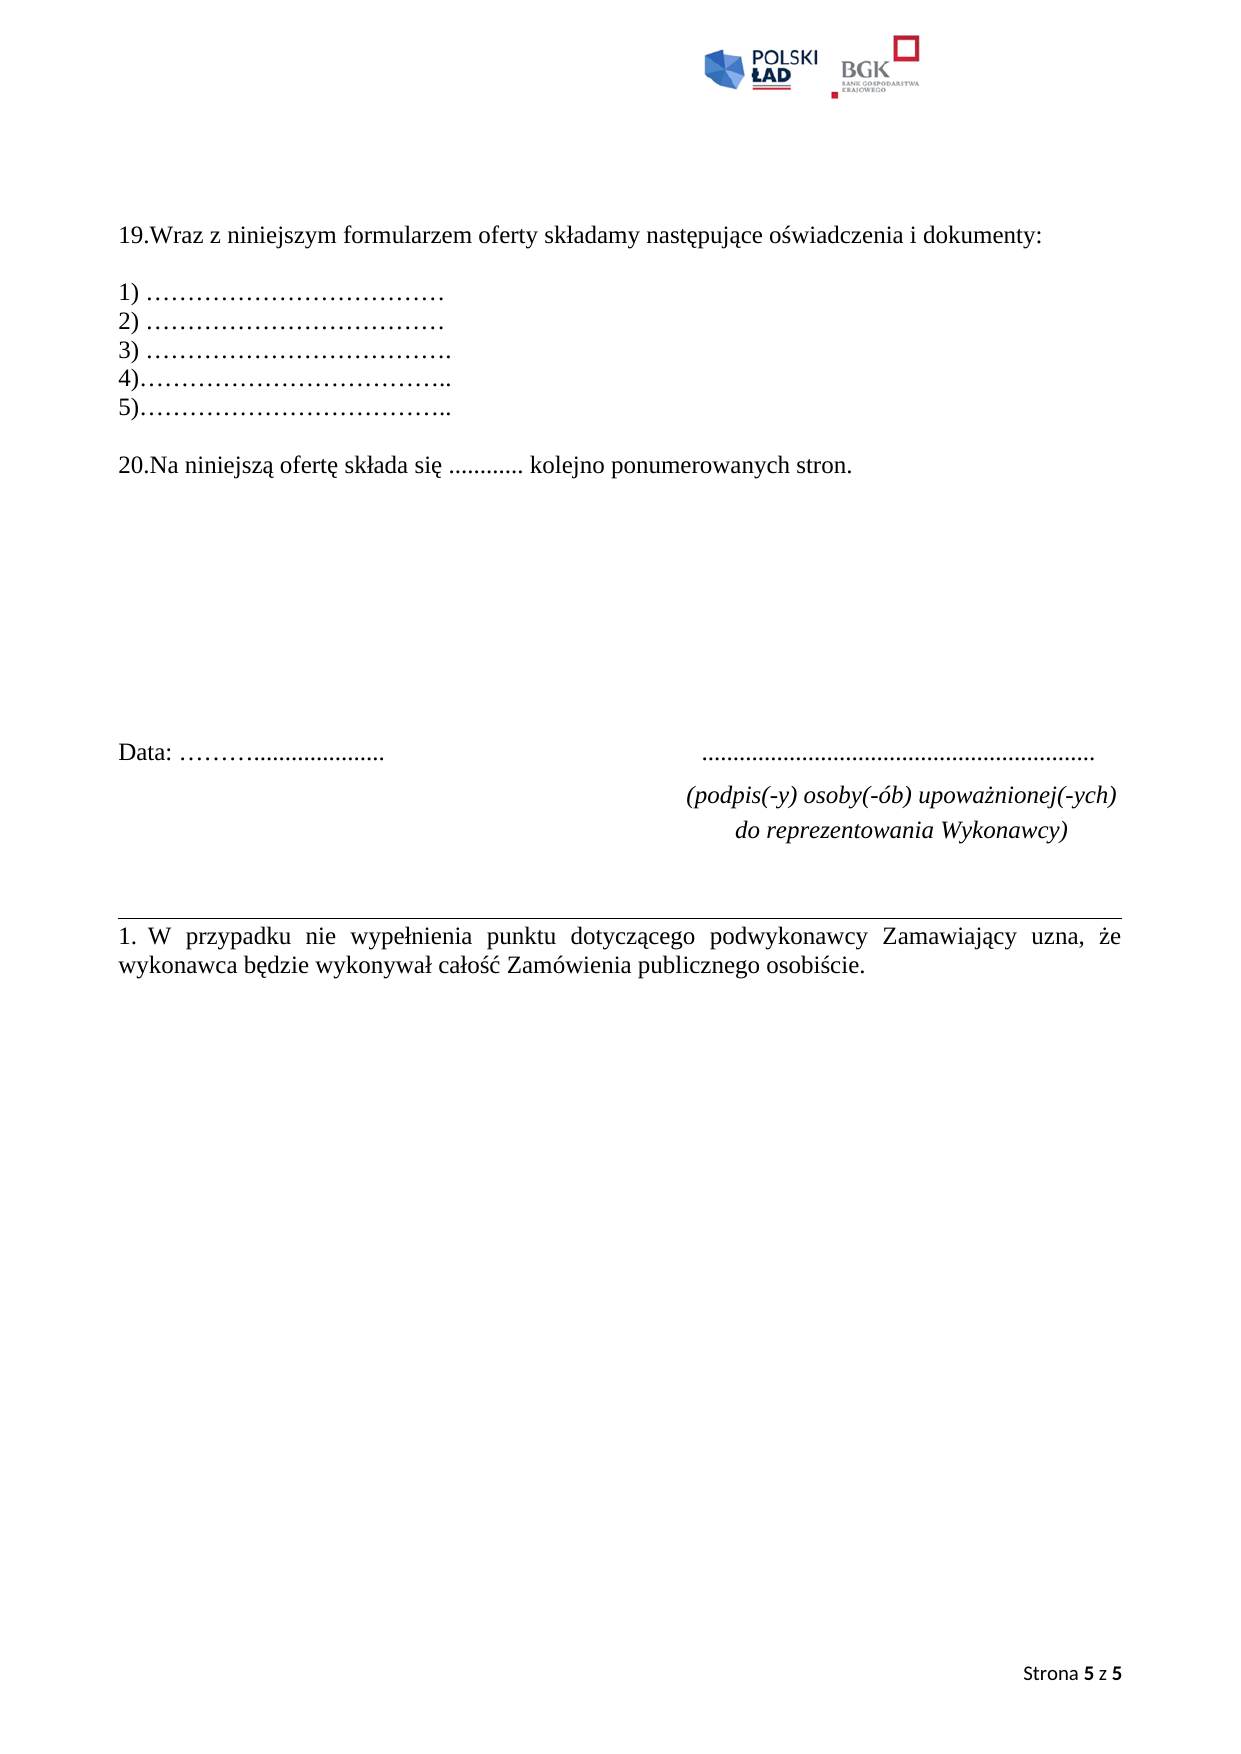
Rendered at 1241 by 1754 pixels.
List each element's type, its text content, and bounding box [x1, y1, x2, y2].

text Data: ………..................... ............................................................... [118, 737, 1122, 766]
text (podpis(-y) osoby(-ób) upoważnionej(-ych) do reprezentowania Wykonawcy) [681, 780, 1122, 844]
text 19.Wraz z niniejszym formularzem oferty składamy następujące oświadczenia i dokumenty: [118, 220, 1122, 248]
text 3) ………………………………. [118, 335, 1122, 363]
picture [693, 29, 929, 105]
text 1) ……………………………… [118, 277, 1122, 306]
text 4)……………………………….. [118, 363, 1122, 392]
text 20.Na niniejszą ofertę składa się ............ kolejno ponumerowanych stron. [118, 450, 1122, 478]
text 2) ……………………………… [118, 306, 1122, 335]
text 5)……………………………….. [118, 392, 1122, 421]
list W przypadku nie wypełnienia punktu dotyczącego podwykonawcy Zamawiający uzna, że wykonawca będzie wykonywał całość Zamówienia publicznego osobiście. [118, 919, 1122, 979]
